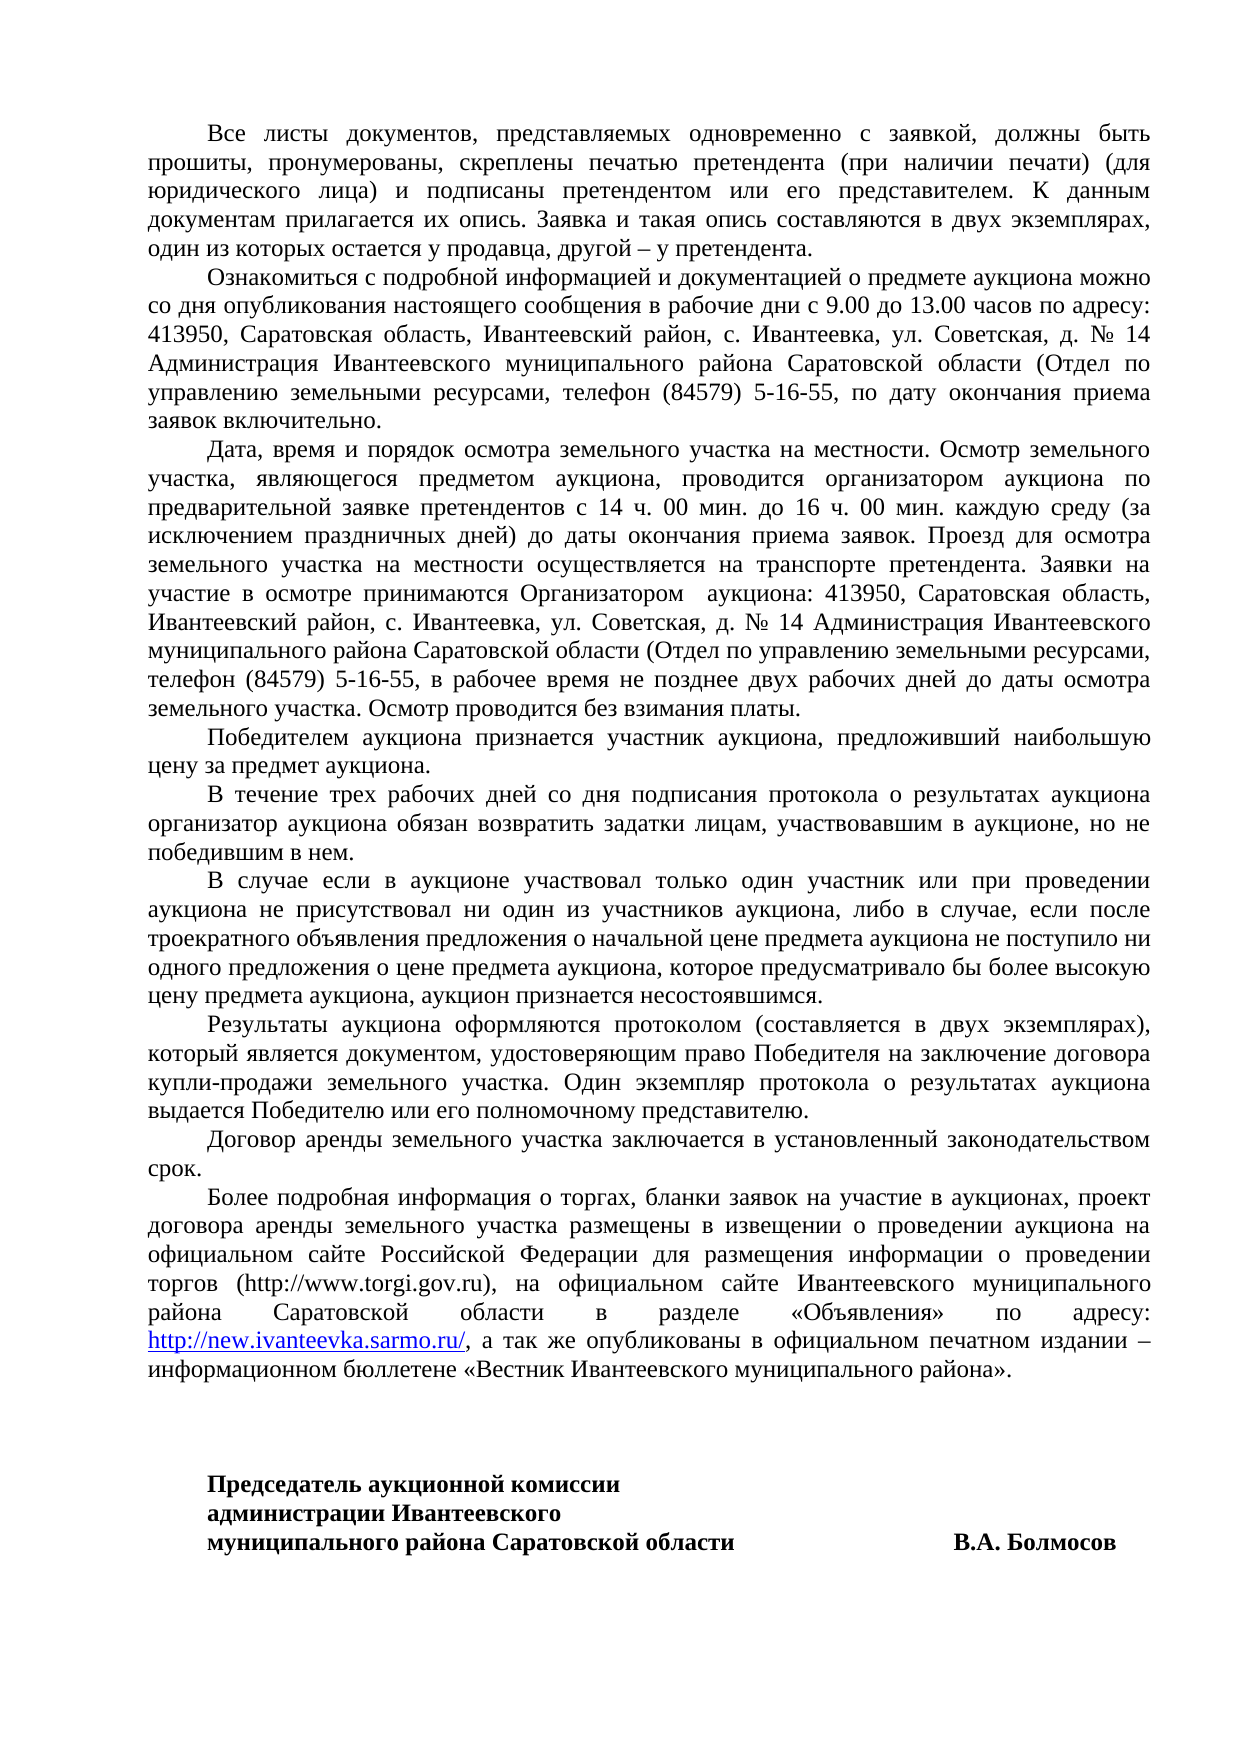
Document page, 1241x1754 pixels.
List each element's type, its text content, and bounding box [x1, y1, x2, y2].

text Ознакомиться с подробной информацией и документацией о предмете аукциона можно со дня опубликования настоящего сообщения в рабочие дни с 9.00 до 13.00 часов по адресу: 413950, Саратовская область, Ивантеевский район, с. Ивантеевка, ул. Советская, д. № 14 Администрация Ивантеевского муниципального района Саратовской области (Отдел по управлению земельными ресурсами, телефон (84579) 5-16-55, по дату окончания приема заявок включительно. [148, 262, 1152, 434]
text В случае если в аукционе участвовал только один участник или при проведении аукциона не присутствовал ни один из участников аукциона, либо в случае, если после троекратного объявления предложения о начальной цене предмета аукциона не поступило ни одного предложения о цене предмета аукциона, которое предусматривало бы более высокую цену предмета аукциона, аукцион признается несостоявшимся. [148, 866, 1152, 1009]
text Дата, время и порядок осмотра земельного участка на местности. Осмотр земельного участка, являющегося предметом аукциона, проводится организатором аукциона по предварительной заявке претендентов с 14 ч. 00 мин. до 16 ч. 00 мин. каждую среду (за исключением праздничных дней) до даты окончания приема заявок. Проезд для осмотра земельного участка на местности осуществляется на транспорте претендента. Заявки на участие в осмотре принимаются Организатором аукциона: 413950, Саратовская область, Ивантеевский район, с. Ивантеевка, ул. Советская, д. № 14 Администрация Ивантеевского муниципального района Саратовской области (Отдел по управлению земельными ресурсами, телефон (84579) 5-16-55, в рабочее время не позднее двух рабочих дней до даты осмотра земельного участка. Осмотр проводится без взимания платы. [148, 434, 1152, 722]
text Договор аренды земельного участка заключается в установленный законодательством срок. [148, 1124, 1152, 1182]
text Председатель аукционной комиссии [148, 1469, 1152, 1498]
text Все листы документов, представляемых одновременно с заявкой, должны быть прошиты, пронумерованы, скреплены печатью претендента (при наличии печати) (для юридического лица) и подписаны претендентом или его представителем. К данным документам прилагается их опись. Заявка и такая опись составляются в двух экземплярах, один из которых остается у продавца, другой – у претендента. [148, 118, 1152, 262]
text Победителем аукциона признается участник аукциона, предложивший наибольшую цену за предмет аукциона. [148, 722, 1152, 779]
text В течение трех рабочих дней со дня подписания протокола о результатах аукциона организатор аукциона обязан возвратить задатки лицам, участвовавшим в аукционе, но не победившим в нем. [148, 779, 1152, 866]
text муниципального района Саратовской области В.А. Болмосов [148, 1527, 1152, 1556]
text Результаты аукциона оформляются протоколом (составляется в двух экземплярах), который является документом, удостоверяющим право Победителя на заключение договора купли-продажи земельного участка. Один экземпляр протокола о результатах аукциона выдается Победителю или его полномочному представителю. [148, 1009, 1152, 1124]
text администрации Ивантеевского [148, 1498, 1152, 1527]
text Более подробная информация о торгах, бланки заявок на участие в аукционах, проект договора аренды земельного участка размещены в извещении о проведении аукциона на официальном сайте Российской Федерации для размещения информации о проведении торгов (http://www.torgi.gov.ru), на официальном сайте Ивантеевского муниципального района Саратовской области в разделе «Объявления» по адресу: http://new.ivanteevka.sarmo.ru/, а так же опубликованы в официальном печатном издании – информационном бюллетене «Вестник Ивантеевского муниципального района». [148, 1182, 1152, 1383]
